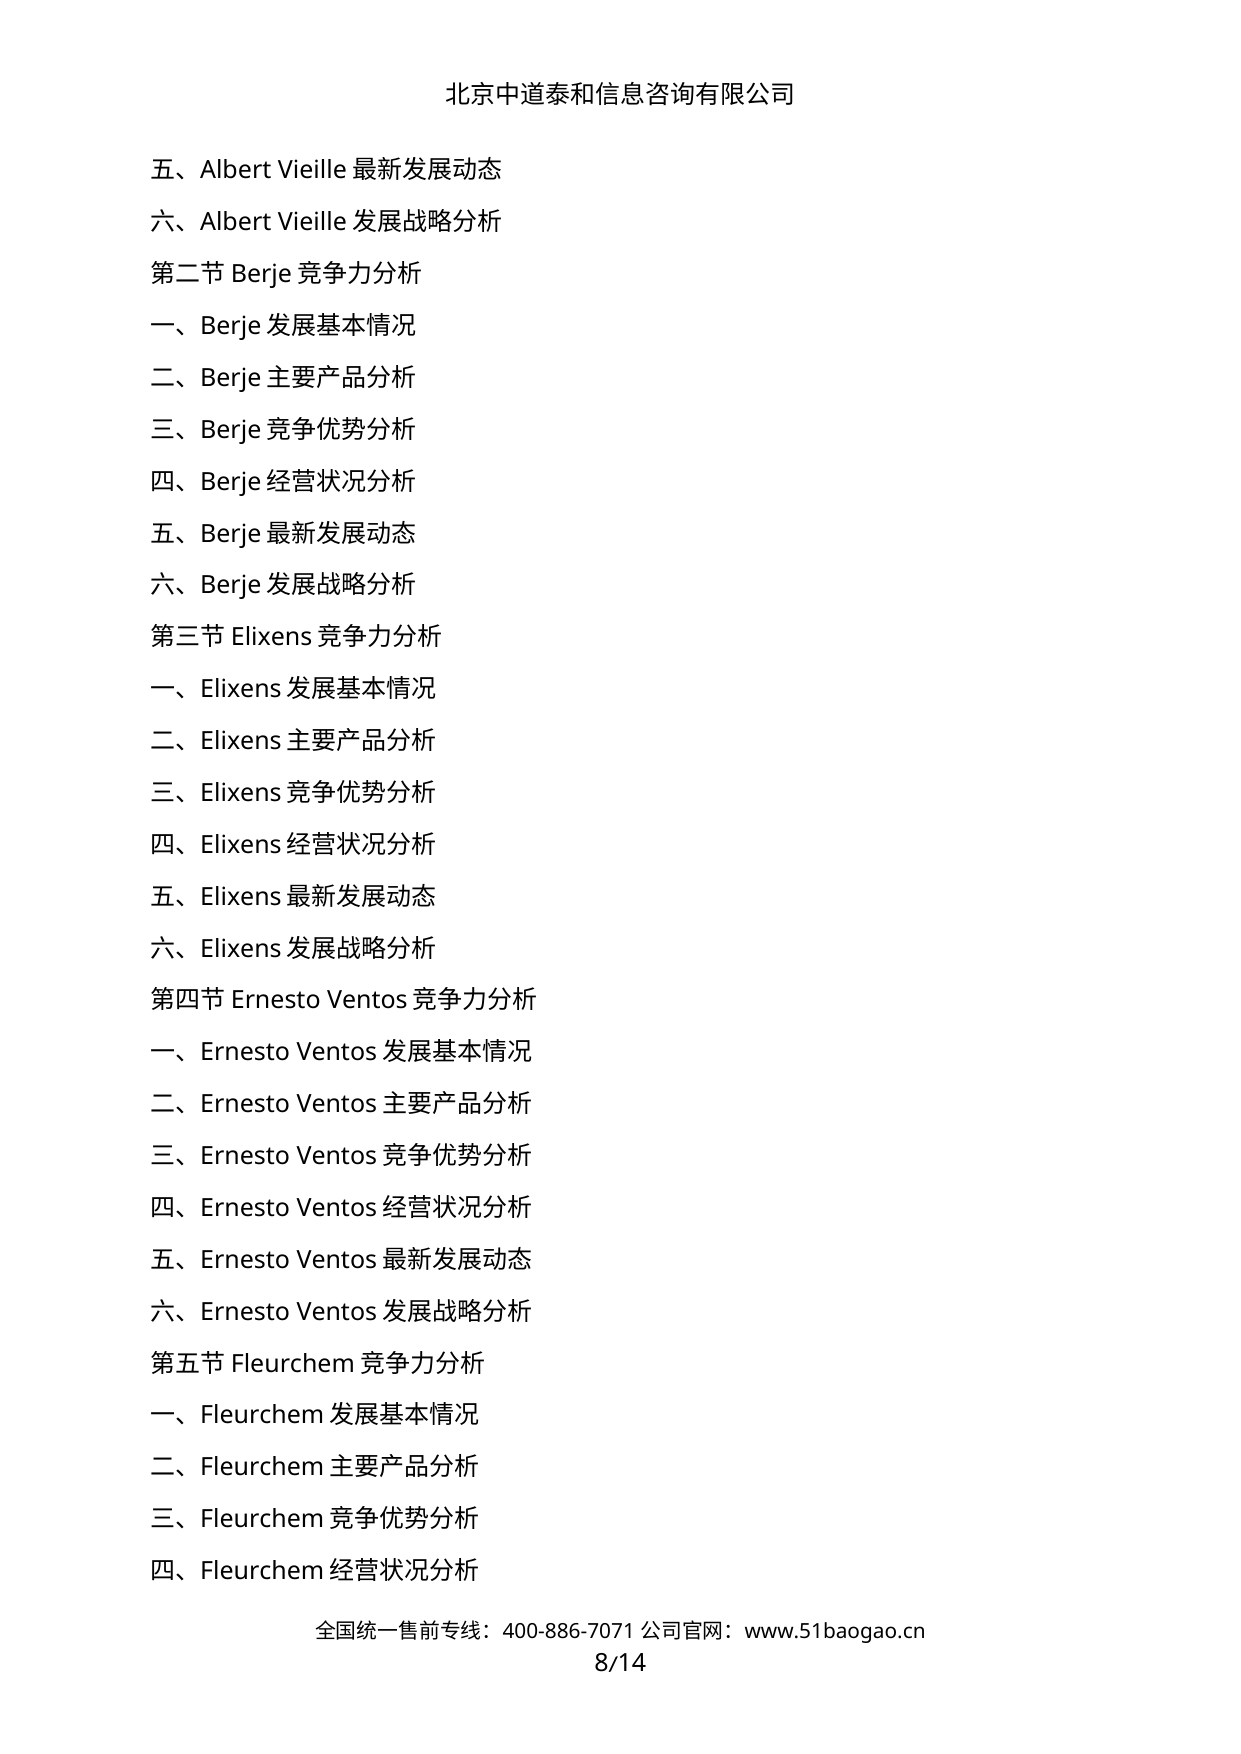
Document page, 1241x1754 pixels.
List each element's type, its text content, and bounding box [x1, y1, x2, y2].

text 六、Berje发展战略分析 [150, 565, 1090, 601]
text 五、Berje最新发展动态 [150, 513, 1090, 549]
text 第五节 Fleurchem竞争力分析 [150, 1343, 1090, 1379]
text 二、Elixens主要产品分析 [150, 721, 1090, 757]
text 一、Fleurchem发展基本情况 [150, 1395, 1090, 1431]
text 一、Berje发展基本情况 [150, 306, 1090, 342]
text 五、Ernesto Ventos最新发展动态 [150, 1239, 1090, 1276]
text 第二节 Berje竞争力分析 [150, 254, 1090, 290]
text 第四节 Ernesto Ventos竞争力分析 [150, 980, 1090, 1016]
text 六、Ernesto Ventos发展战略分析 [150, 1291, 1090, 1327]
text 五、Albert Vieille最新发展动态 [150, 150, 1090, 186]
text 二、Berje主要产品分析 [150, 357, 1090, 394]
text 四、Fleurchem经营状况分析 [150, 1551, 1090, 1587]
text 四、Berje经营状况分析 [150, 461, 1090, 497]
text 二、Fleurchem主要产品分析 [150, 1447, 1090, 1483]
text 三、Fleurchem竞争优势分析 [150, 1499, 1090, 1535]
text 二、Ernesto Ventos主要产品分析 [150, 1084, 1090, 1120]
text 一、Elixens发展基本情况 [150, 669, 1090, 705]
text 六、Albert Vieille发展战略分析 [150, 202, 1090, 238]
text 四、Elixens经营状况分析 [150, 824, 1090, 861]
text 五、Elixens最新发展动态 [150, 876, 1090, 912]
text 三、Elixens竞争优势分析 [150, 772, 1090, 809]
text 三、Berje竞争优势分析 [150, 409, 1090, 446]
text 四、Ernesto Ventos经营状况分析 [150, 1187, 1090, 1224]
text 一、Ernesto Ventos发展基本情况 [150, 1032, 1090, 1068]
text 三、Ernesto Ventos竞争优势分析 [150, 1136, 1090, 1172]
text 第三节 Elixens竞争力分析 [150, 617, 1090, 653]
text 六、Elixens发展战略分析 [150, 928, 1090, 964]
